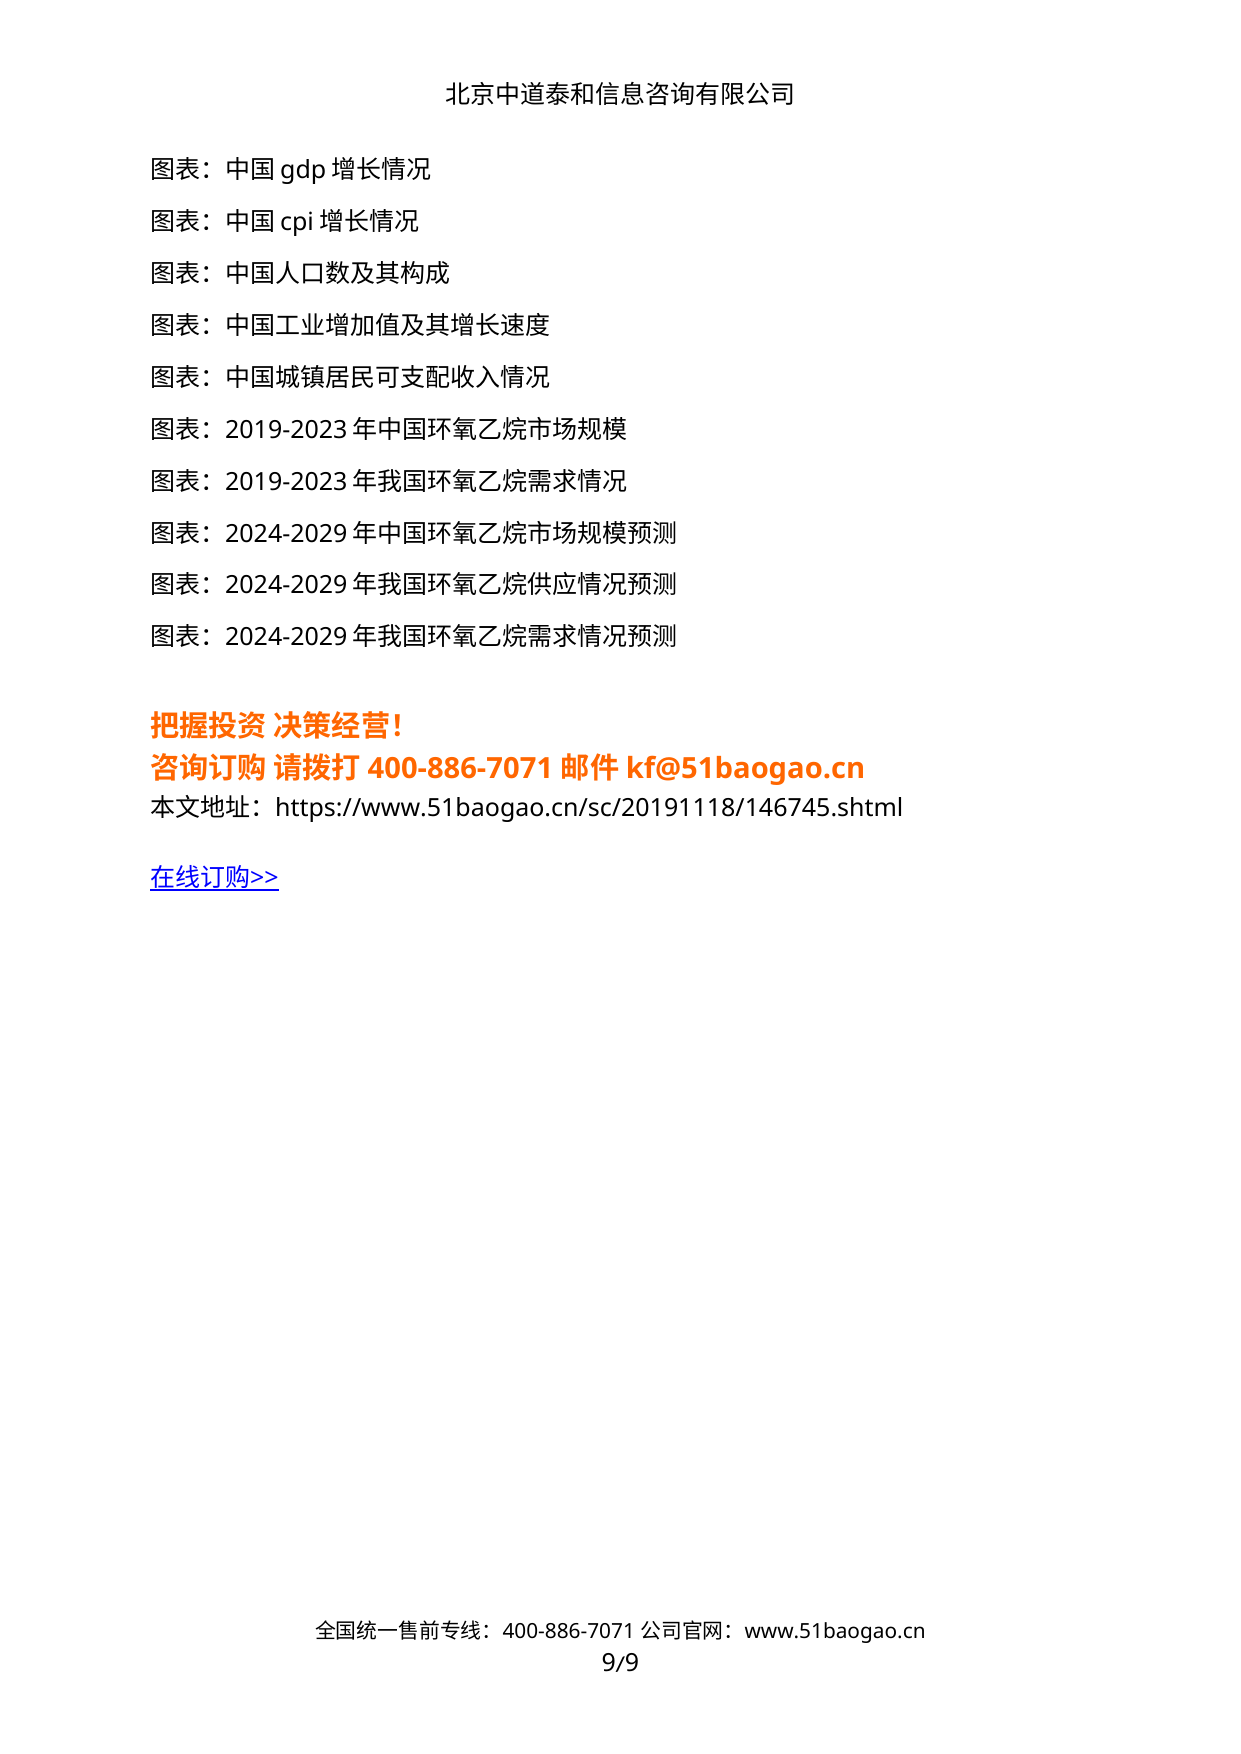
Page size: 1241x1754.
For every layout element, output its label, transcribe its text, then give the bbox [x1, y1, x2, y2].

text 把握投资 决策经营！咨询订购 请拨打 400-886-7071 邮件 kf@51baogao.cn本文地址：https://www.51baogao.cn/sc/20191118/146745.shtml [150, 669, 1090, 824]
text 图表：2019-2023年我国环氧乙烷需求情况 [150, 461, 1090, 497]
text 图表：中国人口数及其构成 [150, 254, 1090, 290]
text 在线订购>> [150, 824, 1090, 894]
text 图表：2024-2029年中国环氧乙烷市场规模预测 [150, 513, 1090, 549]
text 图表：中国cpi增长情况 [150, 202, 1090, 238]
text 图表：中国城镇居民可支配收入情况 [150, 357, 1090, 394]
text 图表：中国gdp增长情况 [150, 150, 1090, 186]
text 图表：2019-2023年中国环氧乙烷市场规模 [150, 409, 1090, 446]
text 图表：中国工业增加值及其增长速度 [150, 306, 1090, 342]
text 图表：2024-2029年我国环氧乙烷需求情况预测 [150, 617, 1090, 653]
text 图表：2024-2029年我国环氧乙烷供应情况预测 [150, 565, 1090, 601]
